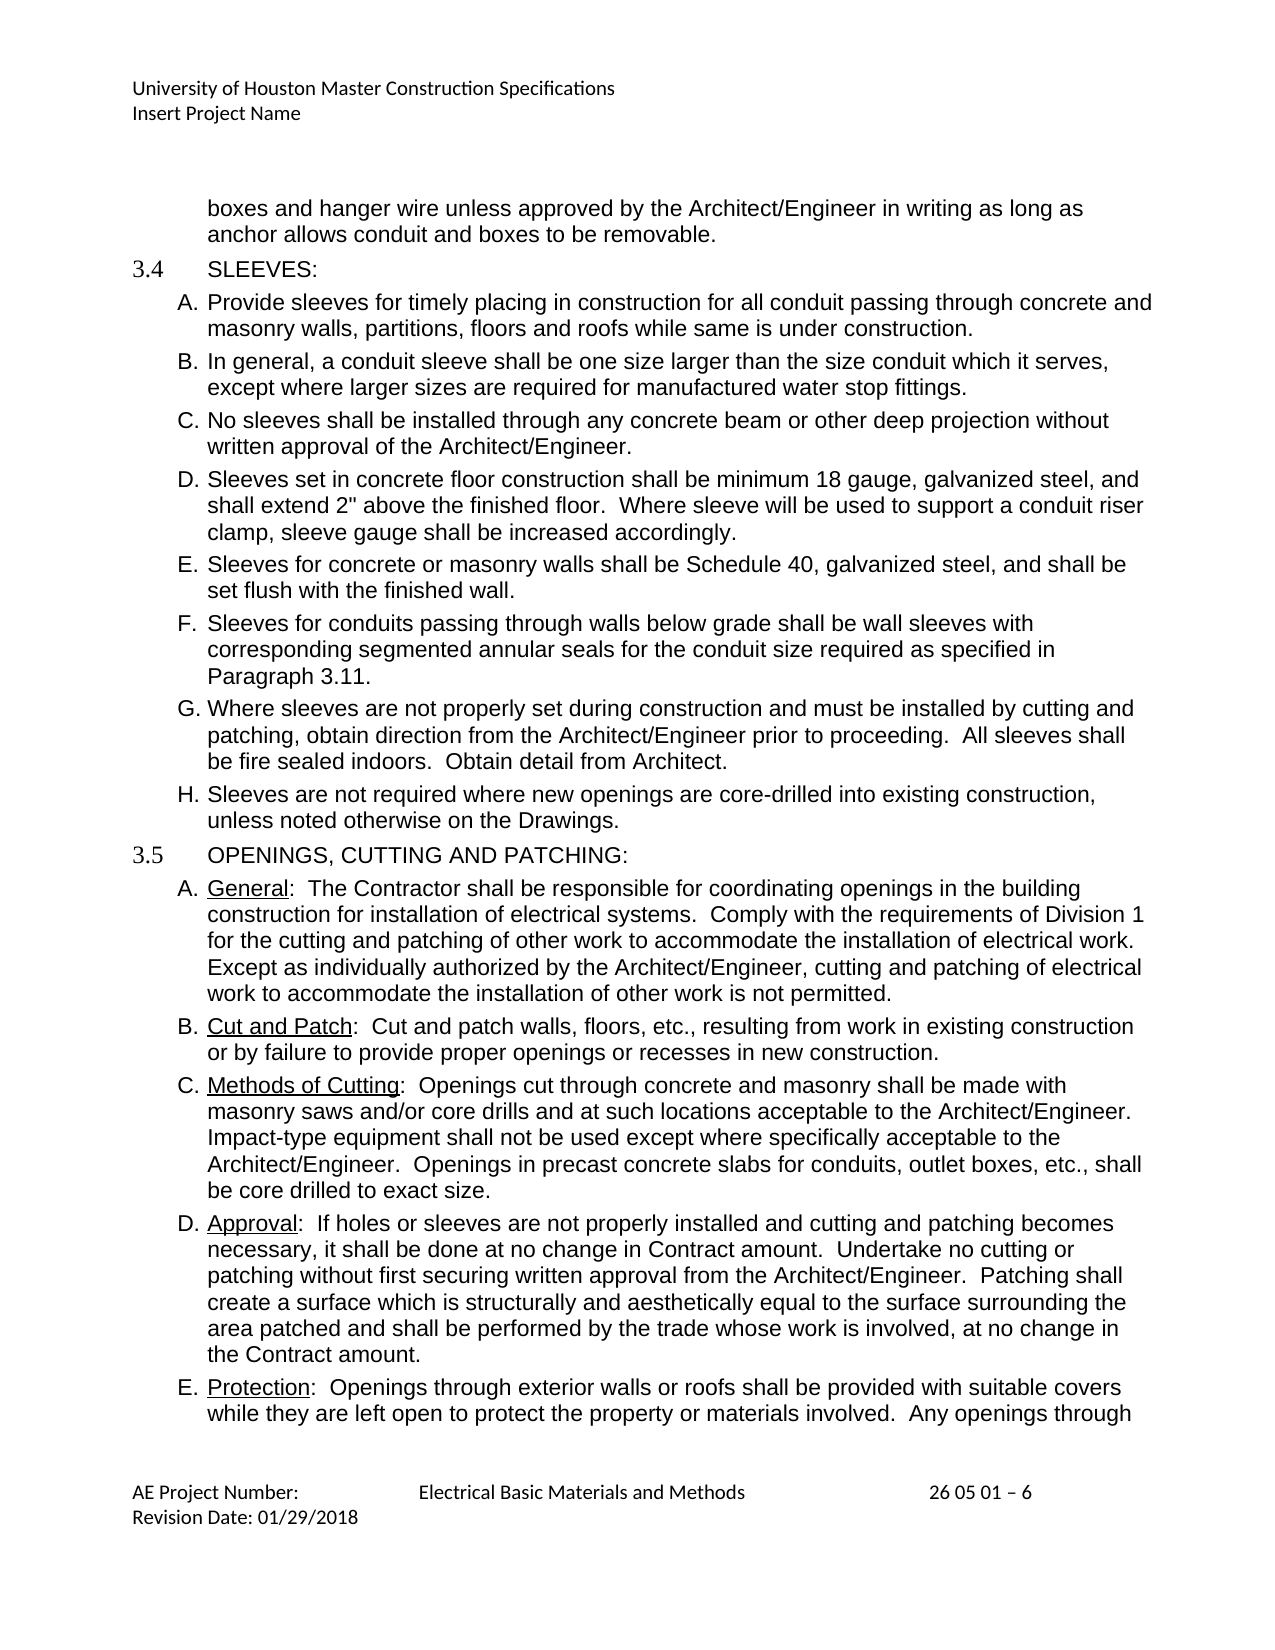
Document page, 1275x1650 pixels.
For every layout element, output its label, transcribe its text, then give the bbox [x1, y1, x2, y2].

subtitle Sleeves are not required where new openings are core-drilled into existing construction, unless noted otherwise on the Drawings. [177, 781, 1155, 833]
subtitle Methods of Cutting: Openings cut through concrete and masonry shall be made with masonry saws and/or core drills and at such locations acceptable to the Architect/Engineer. Impact-type equipment shall not be used except where specifically acceptable to the Architect/Engineer. Openings in precast concrete slabs for conduits, outlet boxes, etc., shall be core drilled to exact size. [177, 1072, 1155, 1203]
subtitle Sleeves for concrete or masonry walls shall be Schedule 40, galvanized steel, and shall be set flush with the finished wall. [177, 551, 1155, 604]
subtitle No sleeves shall be installed through any concrete beam or other deep projection without written approval of the Architect/Engineer. [177, 407, 1155, 459]
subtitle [177, 1374, 1155, 1427]
subtitle SLEEVES: [132, 254, 1155, 283]
subtitle Where sleeves are not properly set during construction and must be installed by cutting and patching, obtain direction from the Architect/Engineer prior to proceeding. All sleeves shall be fire sealed indoors. Obtain detail from Architect. [177, 695, 1155, 774]
subtitle Sleeves for conduits passing through walls below grade shall be wall sleeves with corresponding segmented annular seals for the conduit size required as specified in Paragraph 3.11. [177, 610, 1155, 689]
subtitle Provide sleeves for timely placing in construction for all conduit passing through concrete and masonry walls, partitions, floors and roofs while same is under construction. [177, 289, 1155, 342]
subtitle Approval: If holes or sleeves are not properly installed and cutting and patching becomes necessary, it shall be done at no change in Contract amount. Undertake no cutting or patching without first securing written approval from the Architect/Engineer. Patching shall create a surface which is structurally and aesthetically equal to the surface surrounding the area patched and shall be performed by the trade whose work is involved, at no change in the Contract amount. [177, 1210, 1155, 1368]
subtitle General: The Contractor shall be responsible for coordinating openings in the building construction for installation of electrical systems. Comply with the requirements of Division 1 for the cutting and patching of other work to accommodate the installation of electrical work. Except as individually authorized by the Architect/Engineer, cutting and patching of electrical work to accommodate the installation of other work is not permitted. [177, 875, 1155, 1006]
subtitle OPENINGS, CUTTING AND PATCHING: [132, 840, 1155, 868]
subtitle In general, a conduit sleeve shall be one size larger than the size conduit which it serves, except where larger sizes are required for manufactured water stop fittings. [177, 348, 1155, 401]
subtitle Cut and Patch: Cut and patch walls, floors, etc., resulting from work in existing construction or by failure to provide proper openings or recesses in new construction. [177, 1013, 1155, 1065]
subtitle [177, 195, 1155, 248]
subtitle Sleeves set in concrete floor construction shall be minimum 18 gauge, galvanized steel, and shall extend 2" above the finished floor. Where sleeve will be used to support a conduit riser clamp, sleeve gauge shall be increased accordingly. [177, 466, 1155, 545]
